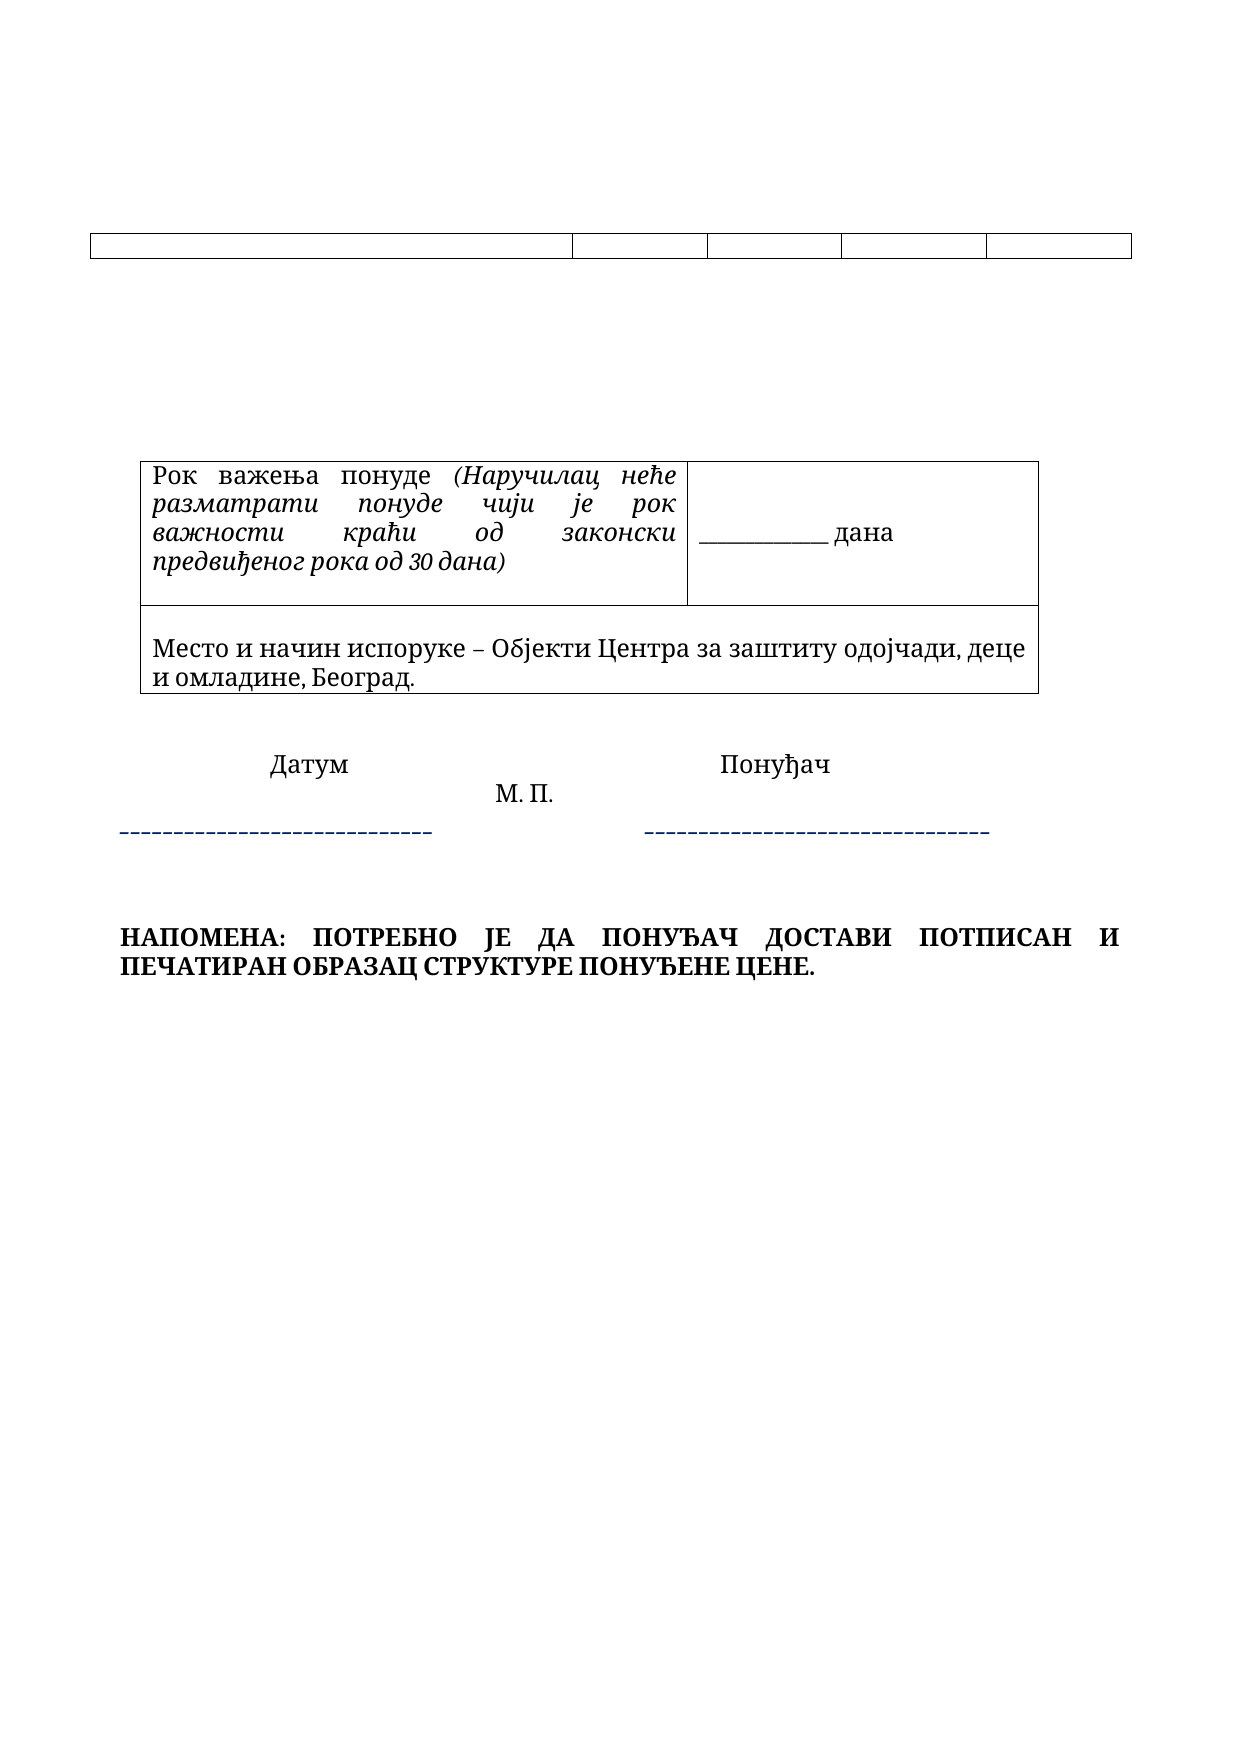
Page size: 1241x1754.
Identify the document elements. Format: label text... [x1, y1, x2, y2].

table_cell [708, 234, 841, 258]
text М. П. [420, 780, 1120, 809]
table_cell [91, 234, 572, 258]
table_cell Место и начин испоруке – Објекти Центра за заштиту одојчади, деце и омладине, Београд. [141, 606, 1038, 693]
text Датум Понуђач [195, 751, 1120, 780]
text _____________________________ ________________________________ [120, 809, 1120, 837]
table_cell [573, 234, 707, 258]
table_header ______________ дана [688, 462, 1038, 605]
table_header Рок важења понуде (Наручилац неће разматрати понуде чији је рок важности краћи од законски предвиђеног рока од 30 дана) [141, 462, 687, 605]
table_cell [842, 234, 986, 258]
text НАПОМЕНА: ПОТРЕБНО ЈЕ ДА ПОНУЂАЧ ДОСТАВИ ПОТПИСАН И ПЕЧАТИРАН ОБРАЗАЦ СТРУКТУРЕ ПОНУЂЕНЕ ЦЕНЕ. [120, 924, 1120, 981]
table_cell [987, 234, 1131, 258]
